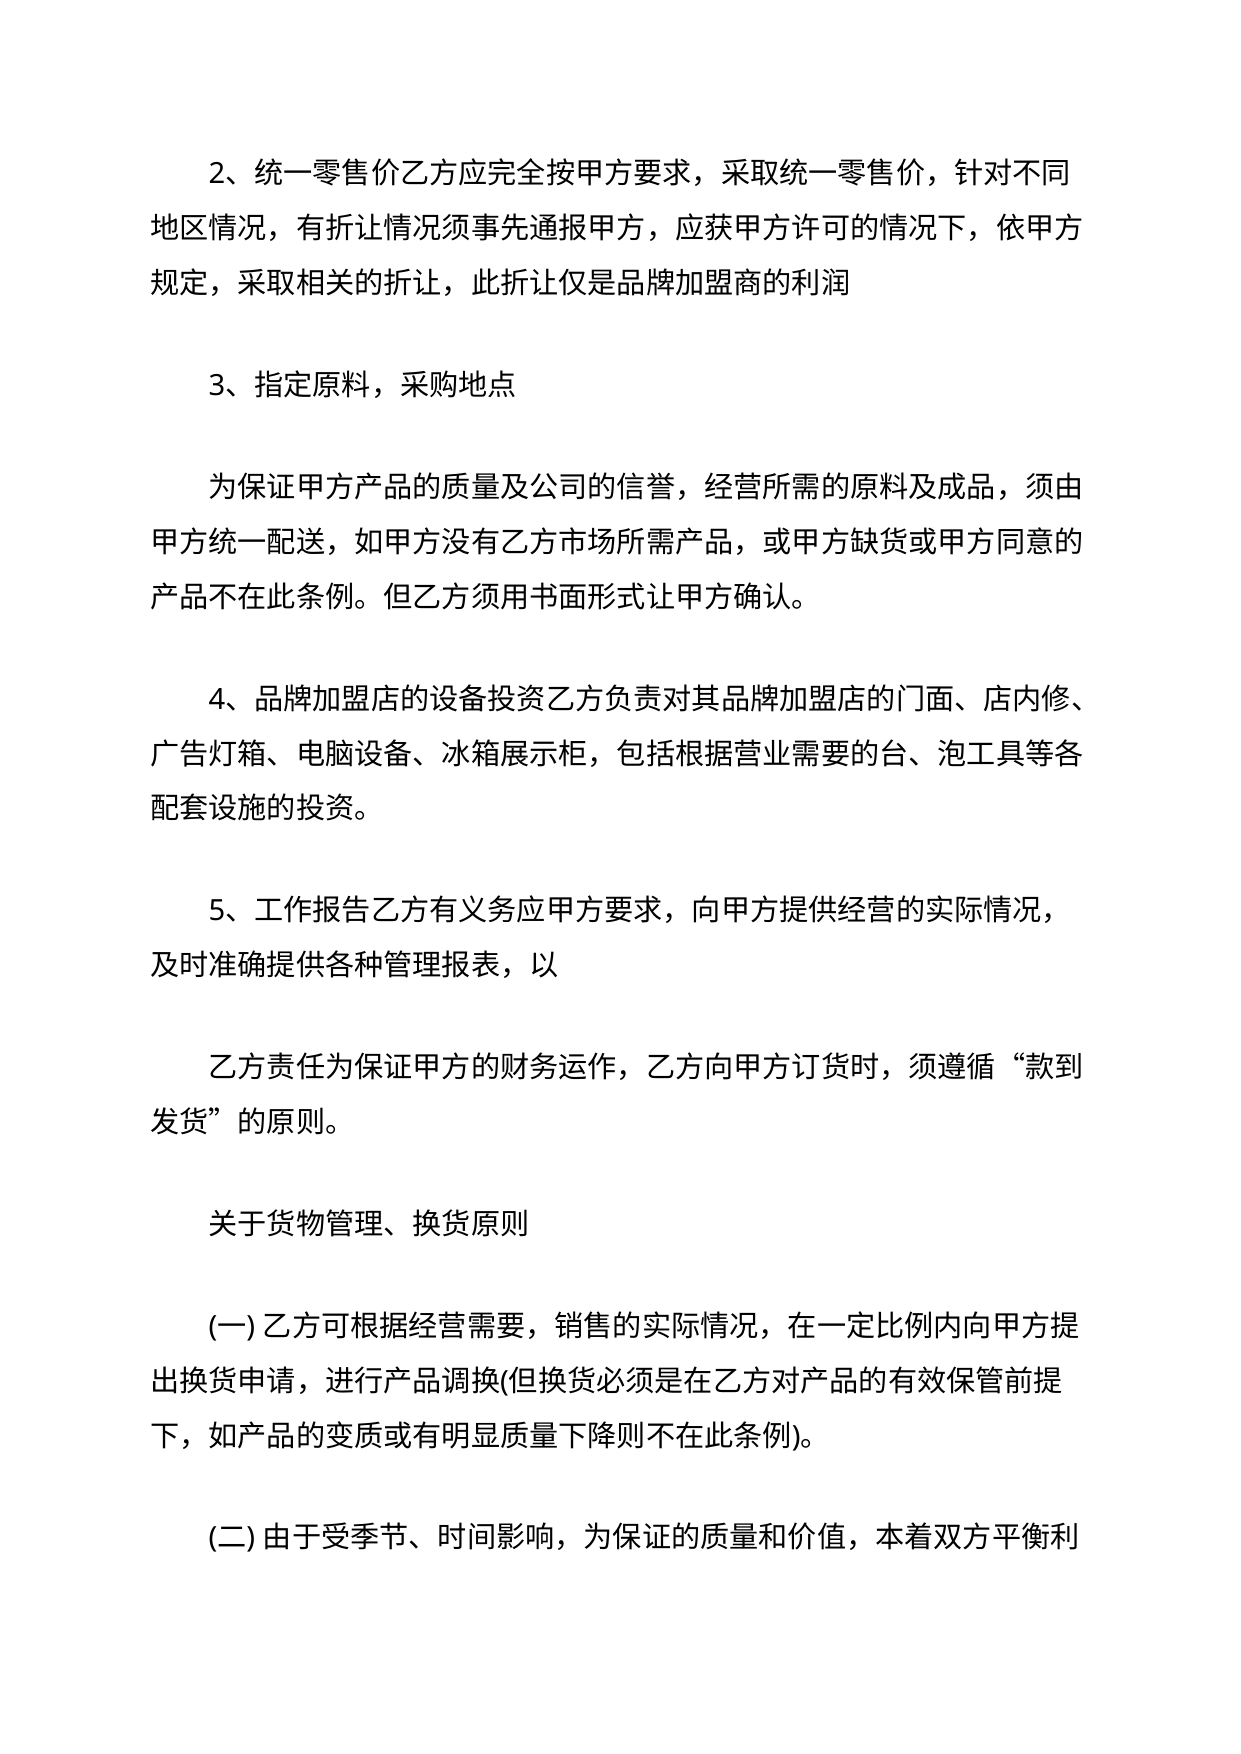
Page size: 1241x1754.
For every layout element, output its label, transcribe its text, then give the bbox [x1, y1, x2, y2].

text (一) 乙方可根据经营需要，销售的实际情况，在一定比例内向甲方提出换货申请，进行产品调换(但换货必须是在乙方对产品的有效保管前提下，如产品的变质或有明显质量下降则不在此条例)。 [150, 1302, 1090, 1454]
text 2、统一零售价乙方应完全按甲方要求，采取统一零售价，针对不同地区情况，有折让情况须事先通报甲方，应获甲方许可的情况下，依甲方规定，采取相关的折让，此折让仅是品牌加盟商的利润 [150, 150, 1090, 302]
text 为保证甲方产品的质量及公司的信誉，经营所需的原料及成品，须由甲方统一配送，如甲方没有乙方市场所需产品，或甲方缺货或甲方同意的产品不在此条例。但乙方须用书面形式让甲方确认。 [150, 464, 1090, 616]
text 关于货物管理、换货原则 [150, 1200, 1090, 1243]
text 5、工作报告乙方有义务应甲方要求，向甲方提供经营的实际情况，及时准确提供各种管理报表，以 [150, 887, 1090, 984]
text 3、指定原料，采购地点 [150, 362, 1090, 404]
text 4、品牌加盟店的设备投资乙方负责对其品牌加盟店的门面、店内修、广告灯箱、电脑设备、冰箱展示柜，包括根据营业需要的台、泡工具等各配套设施的投资。 [150, 675, 1090, 827]
text 乙方责任为保证甲方的财务运作，乙方向甲方订货时，须遵循“款到发货”的原则。 [150, 1044, 1090, 1141]
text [150, 1514, 1090, 1556]
